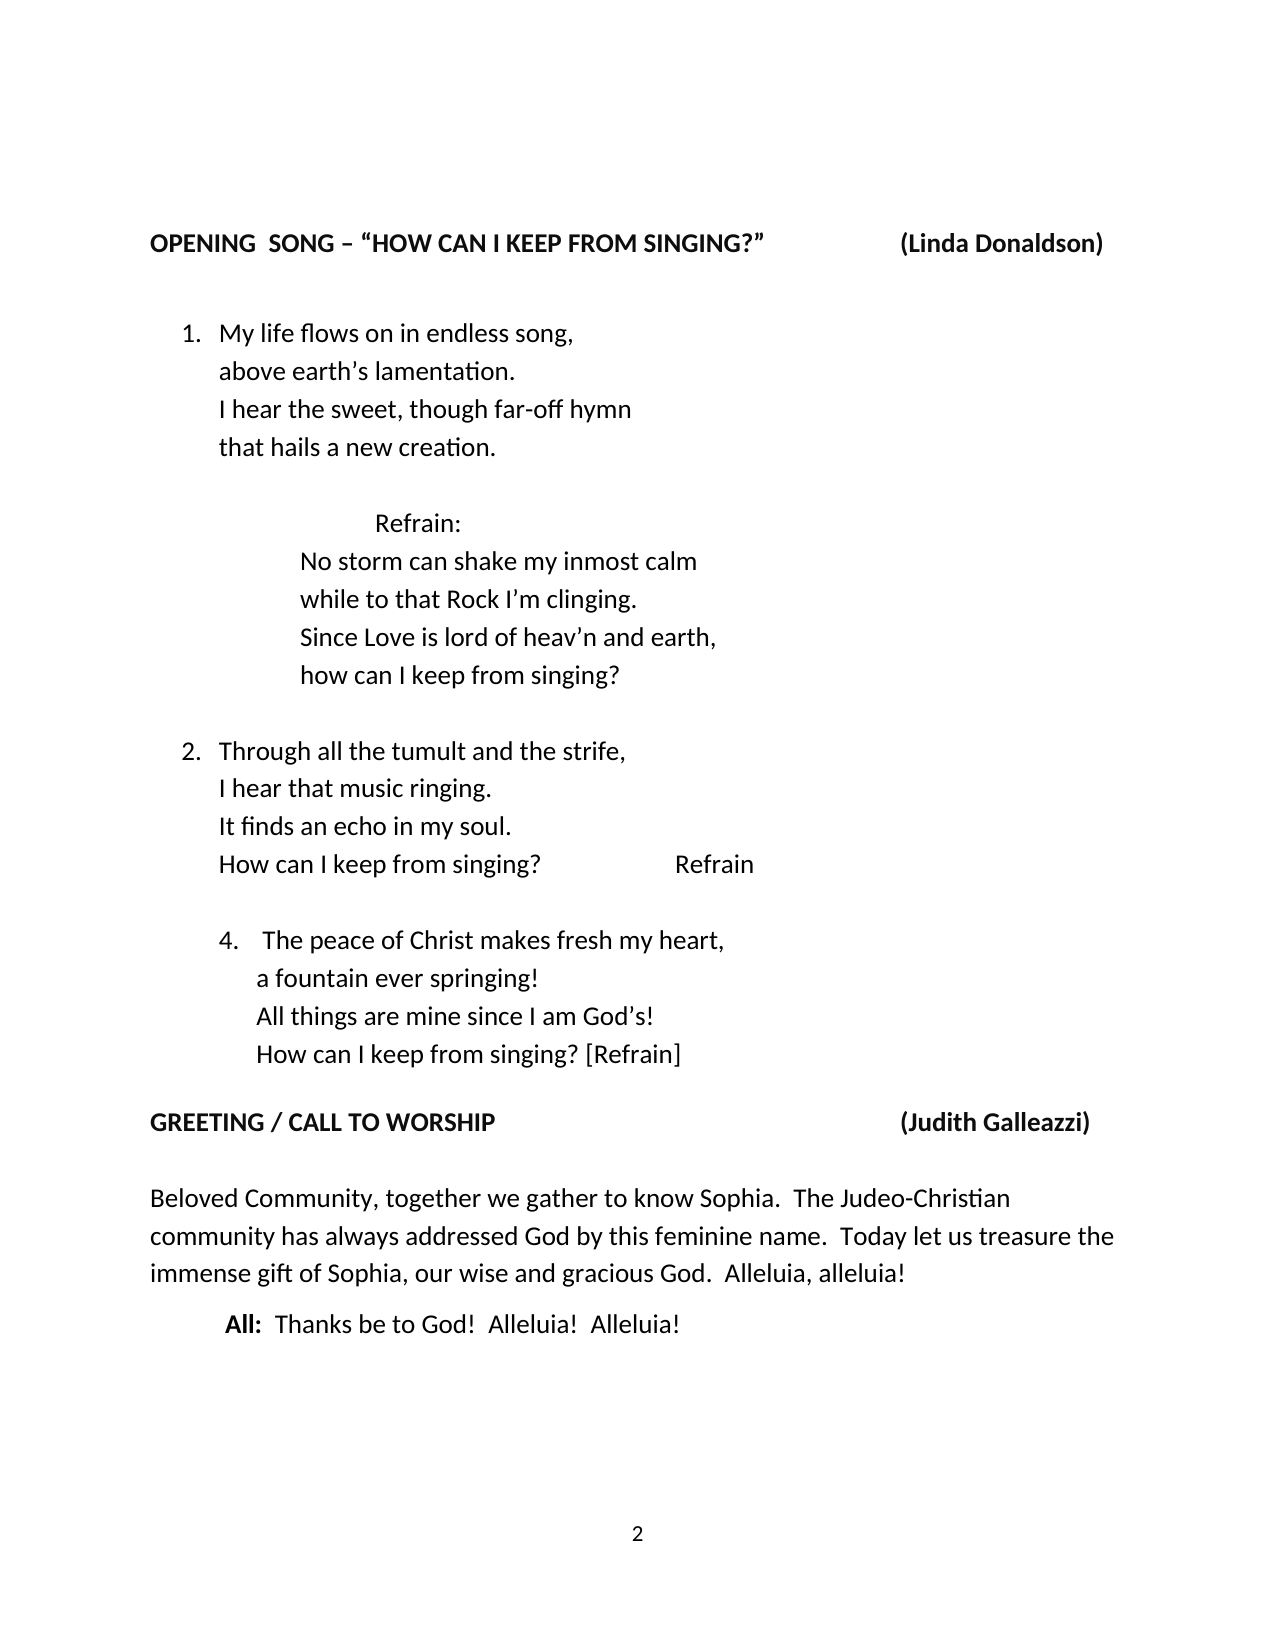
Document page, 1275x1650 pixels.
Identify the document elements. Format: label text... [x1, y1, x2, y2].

list My life flows on in endless song, above earth’s lamentation. I hear the sweet, though far-off hymn that hails a new creation. [181, 317, 1125, 463]
text OPENING SONG – “HOW CAN I KEEP FROM SINGING?” (Linda Donaldson) [150, 226, 1125, 259]
list Through all the tumult and the strife, I hear that music ringing. It finds an echo in my soul. How can I keep from singing? Refrain [181, 734, 1125, 881]
list The peace of Christ makes fresh my heart, a fountain ever springing! All things are mine since I am God’s! How can I keep from singing? [Refrain] [219, 923, 1125, 1070]
text All: Thanks be to God! Alleluia! Alleluia! [150, 1307, 1125, 1340]
text GREETING / CALL TO WORSHIP (Judith Galleazzi) [150, 1105, 1125, 1138]
list Refrain: No storm can shake my inmost calm while to that Rock I’m clinging. Since Love is lord of heav’n and earth, how can I keep from singing? [300, 506, 1125, 691]
text Beloved Community, together we gather to know Sophia. The Judeo-Christian community has always addressed God by this feminine name. Today let us treasure the immense gift of Sophia, our wise and gracious God. Alleluia, alleluia! [150, 1181, 1125, 1290]
